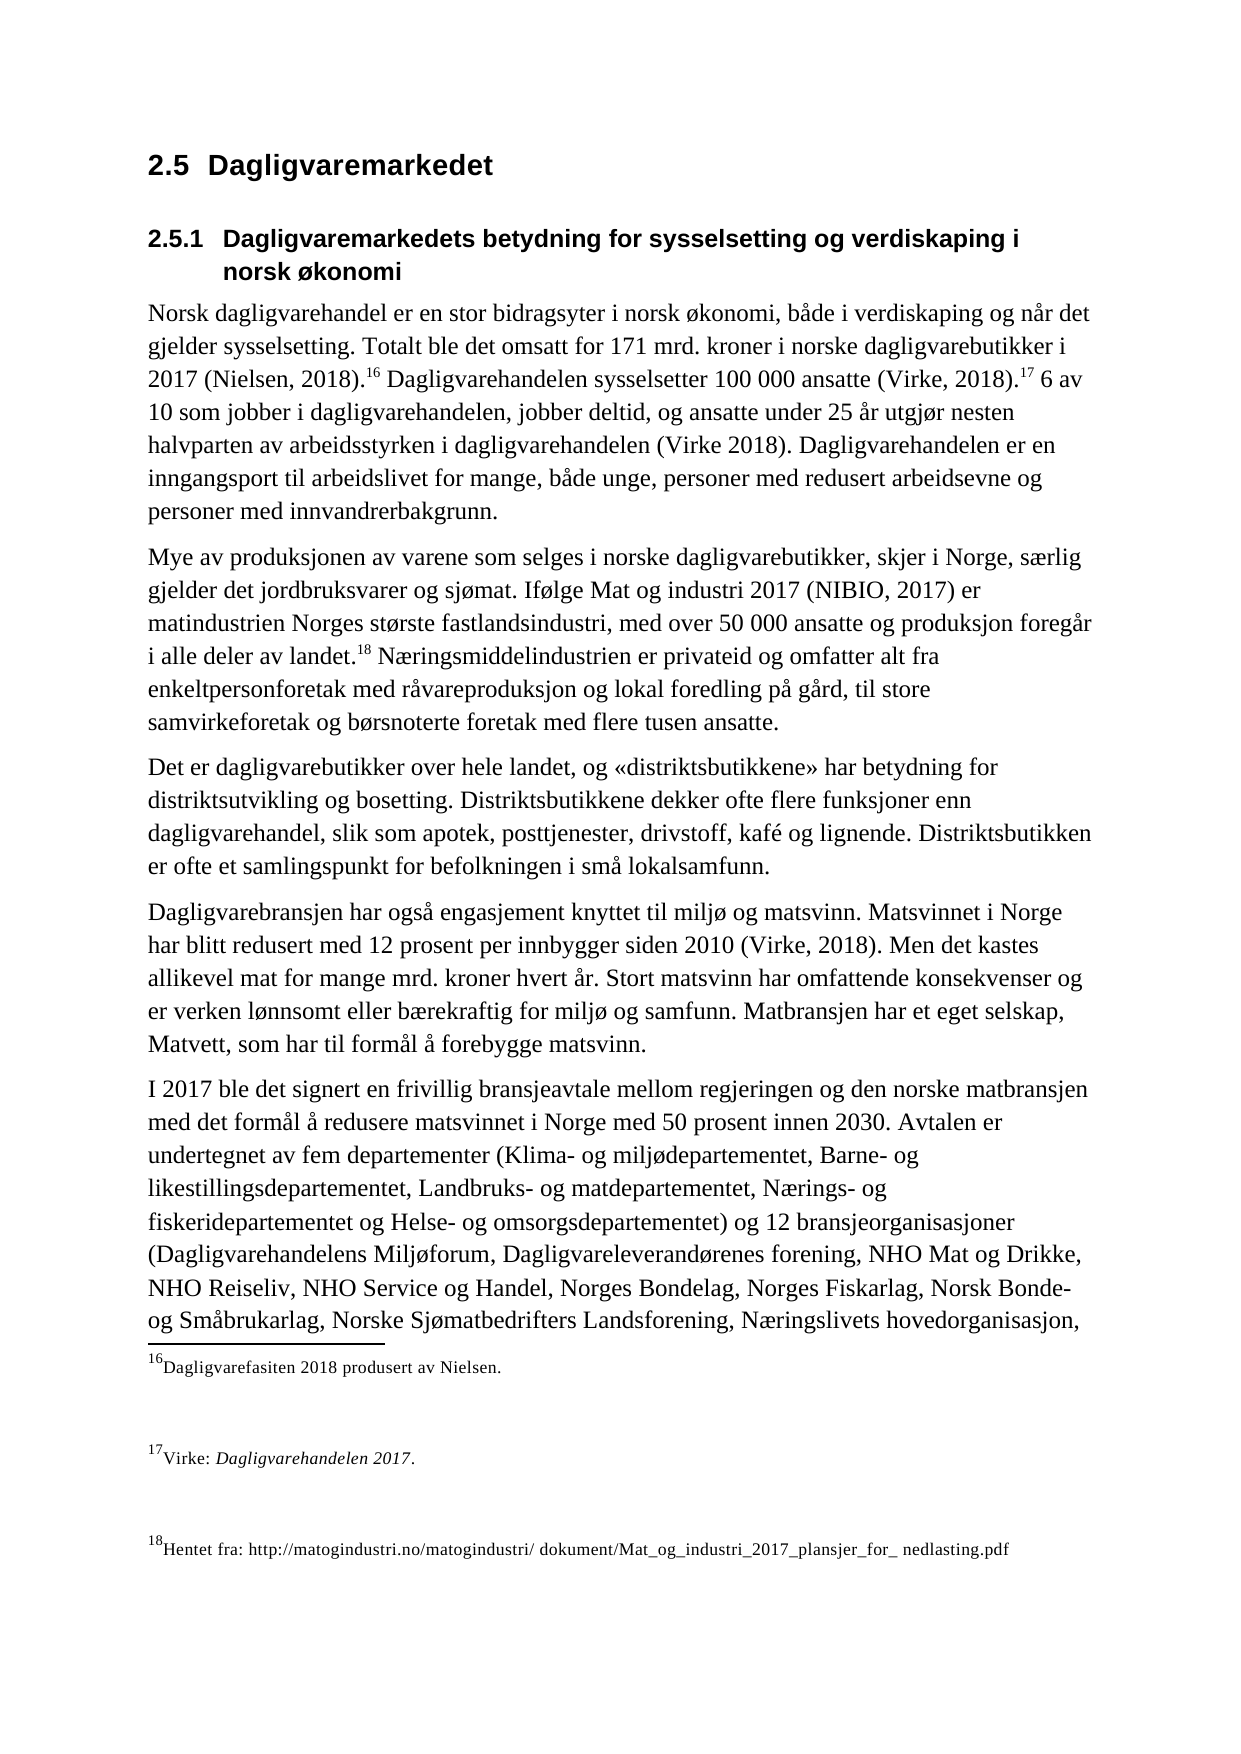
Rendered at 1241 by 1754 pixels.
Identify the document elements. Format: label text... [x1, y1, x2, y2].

subtitle Dagligvaremarkedet [148, 148, 1093, 181]
text Dagligvarebransjen har også engasjement knyttet til miljø og matsvinn. Matsvinnet i Norge har blitt redusert med 12 prosent per innbygger siden 2010 (Virke, 2018). Men det kastes allikevel mat for mange mrd. kroner hvert år. Stort matsvinn har omfattende konsekvenser og er verken lønnsomt eller bærekraftig for miljø og samfunn. Matbransjen har et eget selskap, Matvett, som har til formål å forebygge matsvinn. [148, 897, 1093, 1058]
subtitle Dagligvaremarkedets betydning for sysselsetting og verdiskaping i norsk økonomi [148, 224, 1093, 285]
text Mye av produksjonen av varene som selges i norske dagligvarebutikker, skjer i Norge, særlig gjelder det jordbruksvarer og sjømat. Ifølge Mat og industri 2017 (NIBIO, 2017) er matindustrien Norges største fastlandsindustri, med over 50 000 ansatte og produksjon foregår i alle deler av landet. Næringsmiddelindustrien er privateid og omfatter alt fra enkeltpersonforetak med råvareproduksjon og lokal foredling på gård, til store samvirkeforetak og børsnoterte foretak med flere tusen ansatte. [148, 542, 1093, 736]
text Det er dagligvarebutikker over hele landet, og «distriktsbutikkene» har betydning for distriktsutvikling og bosetting. Distriktsbutikkene dekker ofte flere funksjoner enn dagligvarehandel, slik som apotek, posttjenester, drivstoff, kafé og lignende. Distriktsbutikken er ofte et samlingspunkt for befolkningen i små lokalsamfunn. [148, 752, 1093, 880]
text Norsk dagligvarehandel er en stor bidragsyter i norsk økonomi, både i verdiskaping og når det gjelder sysselsetting. Totalt ble det omsatt for 171 mrd. kroner i norske dagligvarebutikker i 2017 (Nielsen, 2018). Dagligvarehandelen sysselsetter 100 000 ansatte (Virke, 2018). 6 av 10 som jobber i dagligvarehandelen, jobber deltid, og ansatte under 25 år utgjør nesten halvparten av arbeidsstyrken i dagligvarehandelen (Virke 2018). Dagligvarehandelen er en inngangsport til arbeidslivet for mange, både unge, personer med redusert arbeidsevne og personer med innvandrerbakgrunn. [148, 298, 1093, 525]
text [148, 1074, 1093, 1334]
